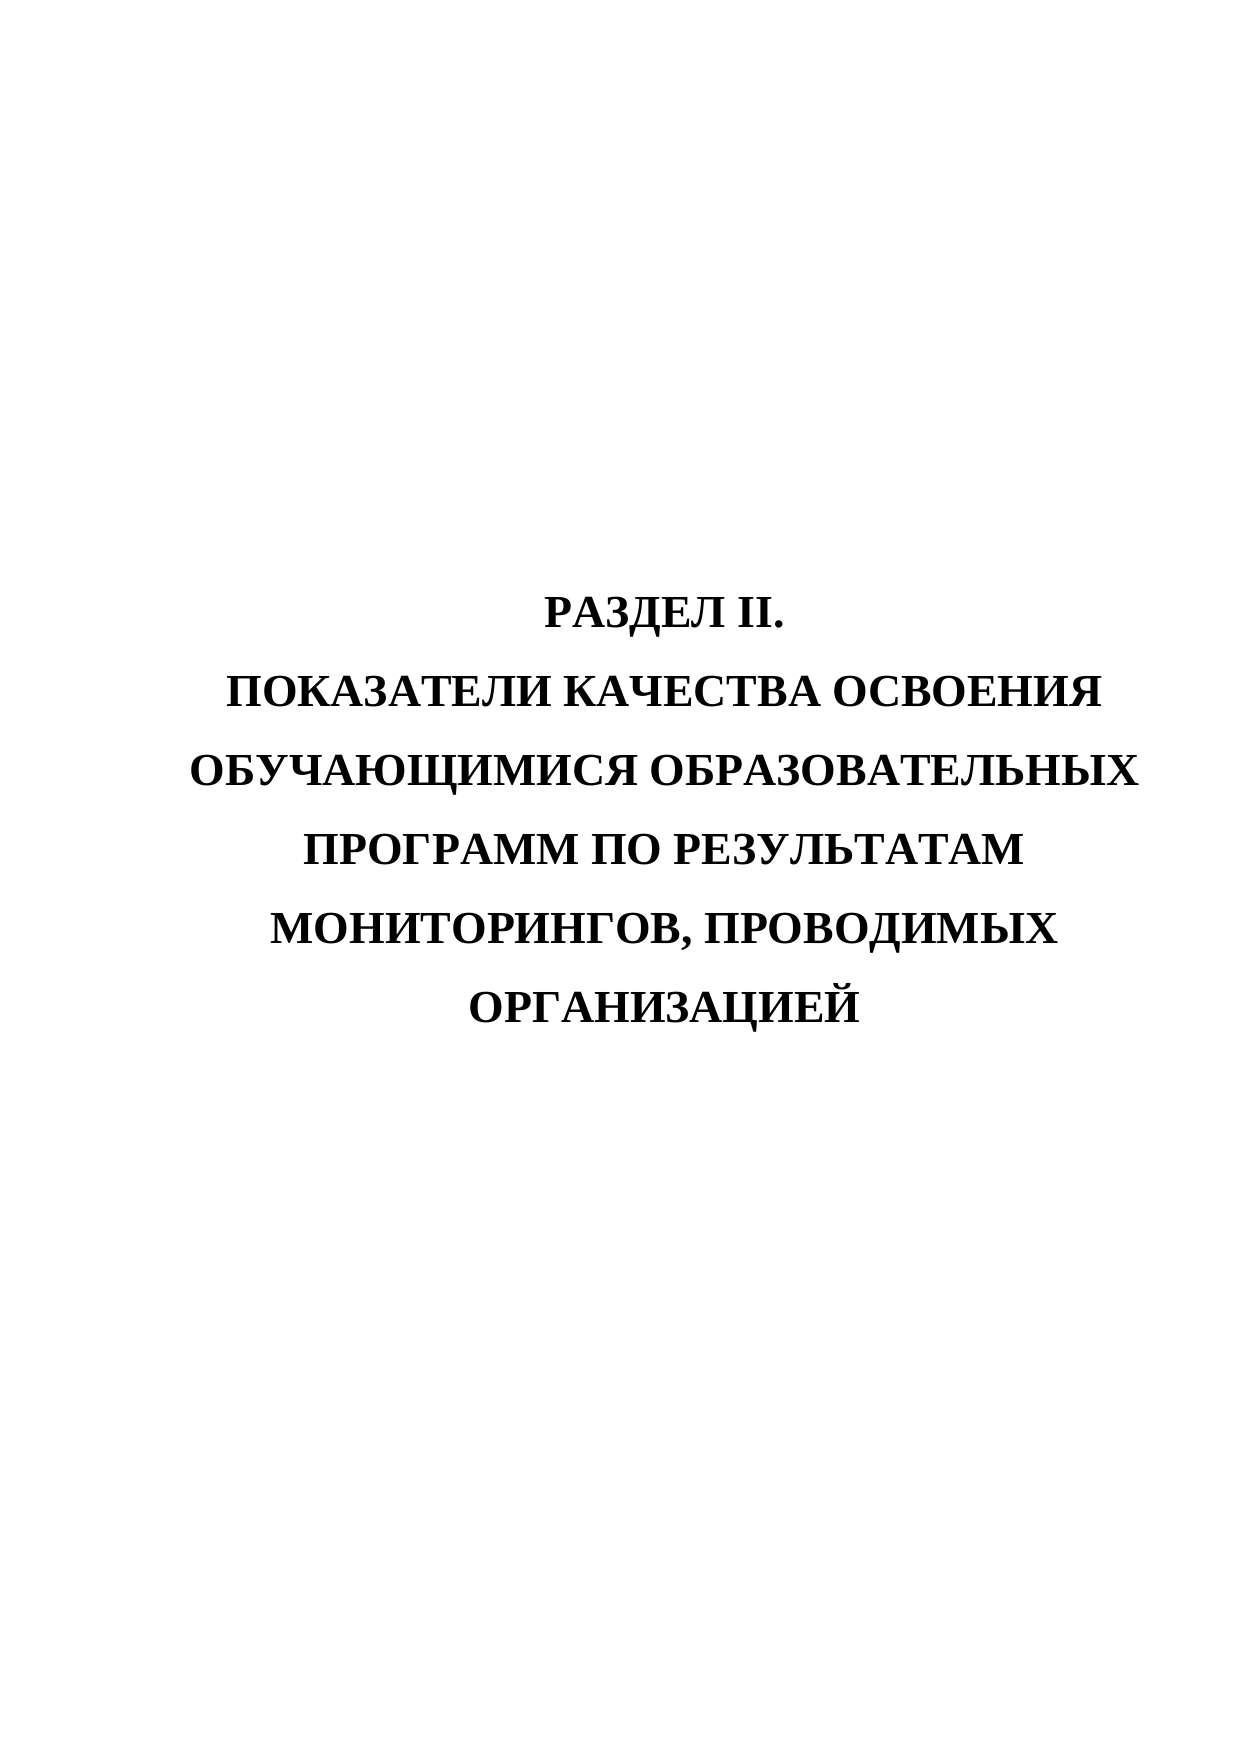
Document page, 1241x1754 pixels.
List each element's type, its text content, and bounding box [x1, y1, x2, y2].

text РАЗДЕЛ II. [177, 584, 1152, 637]
text Показатели качества освоения обучающимися образовательных программ по результатам мониторингов, проводимых организацией [177, 664, 1152, 1033]
